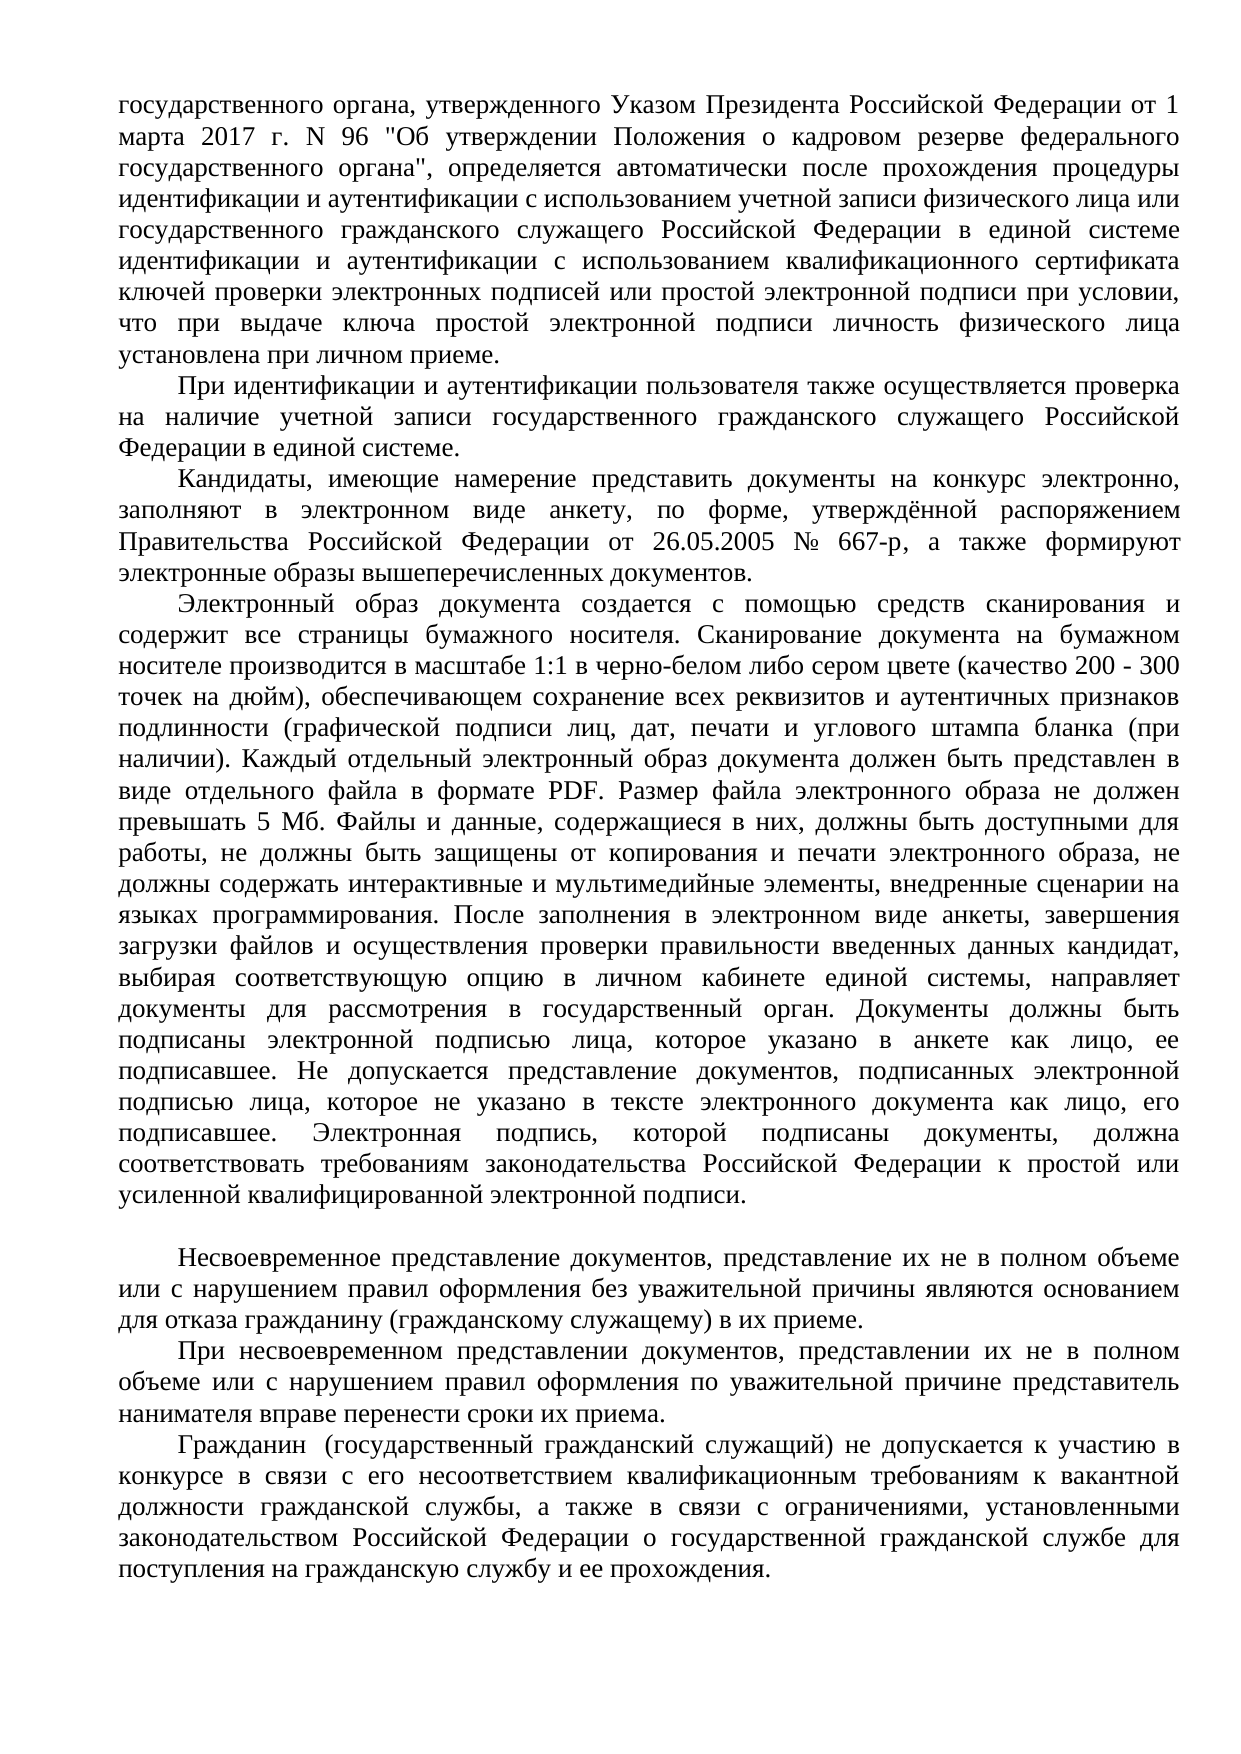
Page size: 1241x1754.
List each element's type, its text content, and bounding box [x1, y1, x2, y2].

text Гражданин (государственный гражданский служащий) не допускается к участию в конкурсе в связи с его несоответствием квалификационным требованиям к вакантной должности гражданской службы, а также в связи с ограничениями, установленными законодательством Российской Федерации о государственной гражданской службе для поступления на гражданскую службу и ее прохождения. [118, 1428, 1181, 1583]
text При несвоевременном представлении документов, представлении их не в полном объеме или с нарушением правил оформления по уважительной причине представитель нанимателя вправе перенести сроки их приема. [118, 1334, 1181, 1428]
text Электронный образ документа создается с помощью средств сканирования и содержит все страницы бумажного носителя. Сканирование документа на бумажном носителе производится в масштабе 1:1 в черно-белом либо сером цвете (качество 200 - 300 точек на дюйм), обеспечивающем сохранение всех реквизитов и аутентичных признаков подлинности (графической подписи лиц, дат, печати и углового штампа бланка (при наличии). Каждый отдельный электронный образ документа должен быть представлен в виде отдельного файла в формате PDF. Размер файла электронного образа не должен превышать 5 Мб. Файлы и данные, содержащиеся в них, должны быть доступными для работы, не должны быть защищены от копирования и печати электронного образа, не должны содержать интерактивные и мультимедийные элементы, внедренные сценарии на языках программирования. После заполнения в электронном виде анкеты, завершения загрузки файлов и осуществления проверки правильности введенных данных кандидат, выбирая соответствующую опцию в личном кабинете единой системы, направляет документы для рассмотрения в государственный орган. Документы должны быть подписаны электронной подписью лица, которое указано в анкете как лицо, ее подписавшее. Не допускается представление документов, подписанных электронной подписью лица, которое не указано в тексте электронного документа как лицо, его подписавшее. Электронная подпись, которой подписаны документы, должна соответствовать требованиям законодательства Российской Федерации к простой или усиленной квалифицированной электронной подписи. [118, 587, 1181, 1210]
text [118, 88, 1181, 369]
text Несвоевременное представление документов, представление их не в полном объеме или с нарушением правил оформления без уважительной причины являются основанием для отказа гражданину (гражданскому служащему) в их приеме. [118, 1241, 1181, 1334]
text При идентификации и аутентификации пользователя также осуществляется проверка на наличие учетной записи государственного гражданского служащего Российской Федерации в единой системе. [118, 369, 1181, 462]
text Кандидаты, имеющие намерение представить документы на конкурс электронно, заполняют в электронном виде анкету, по форме, утверждённой распоряжением Правительства Российской Федерации от 26.05.2005 № 667-р, а также формируют электронные образы вышеперечисленных документов. [118, 462, 1181, 587]
